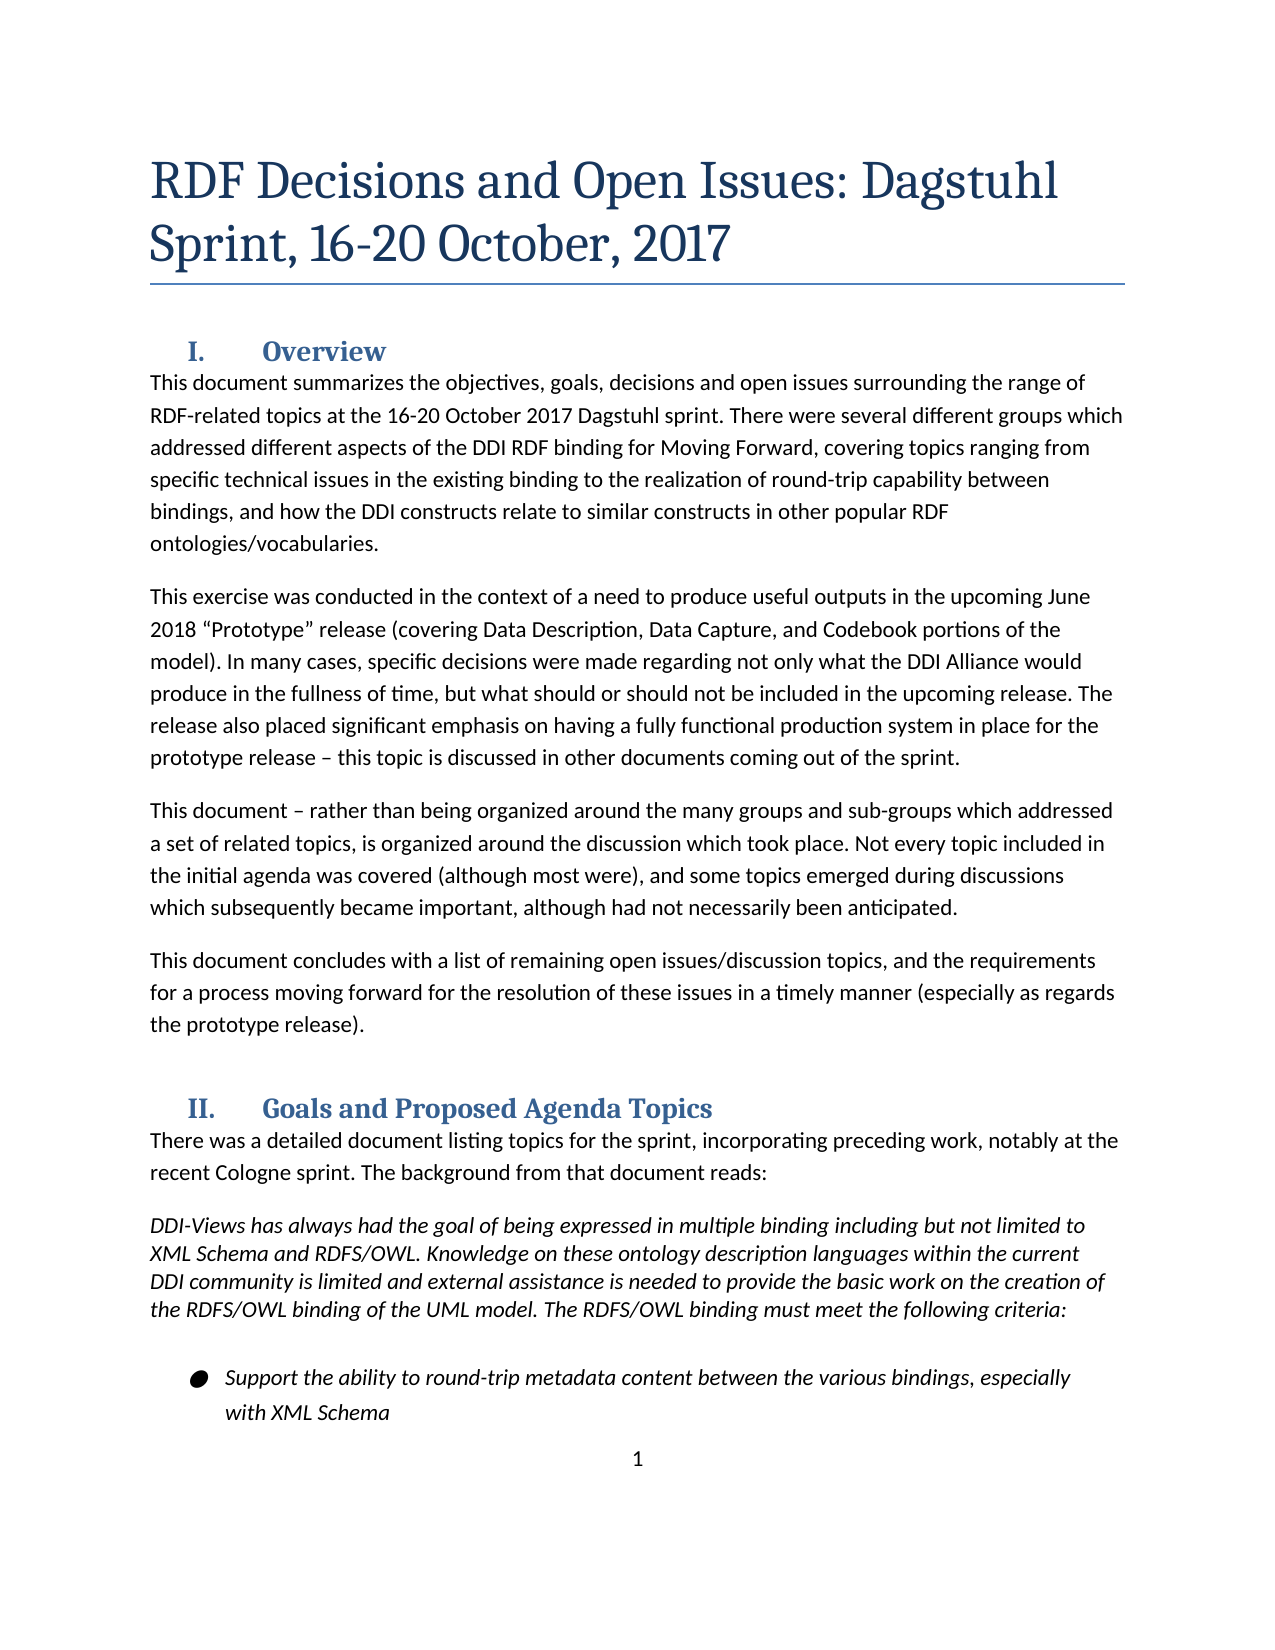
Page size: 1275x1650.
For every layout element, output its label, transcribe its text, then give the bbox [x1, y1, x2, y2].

text This document – rather than being organized around the many groups and sub-groups which addressed a set of related topics, is organized around the discussion which took place. Not every topic included in the initial agenda was covered (although most were), and some topics emerged during discussions which subsequently became important, although had not necessarily been anticipated. [150, 796, 1125, 921]
text DDI-Views has always had the goal of being expressed in multiple binding including but not limited to [150, 1211, 1125, 1239]
text This document summarizes the objectives, goals, decisions and open issues surrounding the range of RDF-related topics at the 16-20 October 2017 Dagstuhl sprint. There were several different groups which addressed different aspects of the DDI RDF binding for Moving Forward, covering topics ranging from specific technical issues in the existing binding to the realization of round-trip capability between bindings, and how the DDI constructs relate to similar constructs in other popular RDF ontologies/vocabularies. [150, 368, 1125, 557]
text There was a detailed document listing topics for the sprint, incorporating preceding work, notably at the recent Cologne sprint. The background from that document reads: [150, 1126, 1125, 1186]
text XML Schema and RDFS/OWL. Knowledge on these ontology description languages within the current [150, 1239, 1125, 1267]
text the RDFS/OWL binding of the UML model. The RDFS/OWL binding must meet the following criteria: [150, 1295, 1125, 1323]
list Support the ability to round-trip metadata content between the various bindings, especially [187, 1351, 1125, 1398]
title RDF Decisions and Open Issues: Dagstuhl Sprint, 16-20 October, 2017 [150, 150, 1125, 283]
text DDI community is limited and external assistance is needed to provide the basic work on the creation of [150, 1267, 1125, 1295]
text This document concludes with a list of remaining open issues/discussion topics, and the requirements for a process moving forward for the resolution of these issues in a timely manner (especially as regards the prototype release). [150, 946, 1125, 1038]
subtitle Overview [187, 335, 1125, 368]
text with XML Schema [225, 1398, 1125, 1426]
subtitle Goals and Proposed Agenda Topics [187, 1093, 1125, 1126]
text This exercise was conducted in the context of a need to produce useful outputs in the upcoming June 2018 “Prototype” release (covering Data Description, Data Capture, and Codebook portions of the model). In many cases, specific decisions were made regarding not only what the DDI Alliance would produce in the fullness of time, but what should or should not be included in the upcoming release. The release also placed significant emphasis on having a fully functional production system in place for the prototype release – this topic is discussed in other documents coming out of the sprint. [150, 582, 1125, 771]
